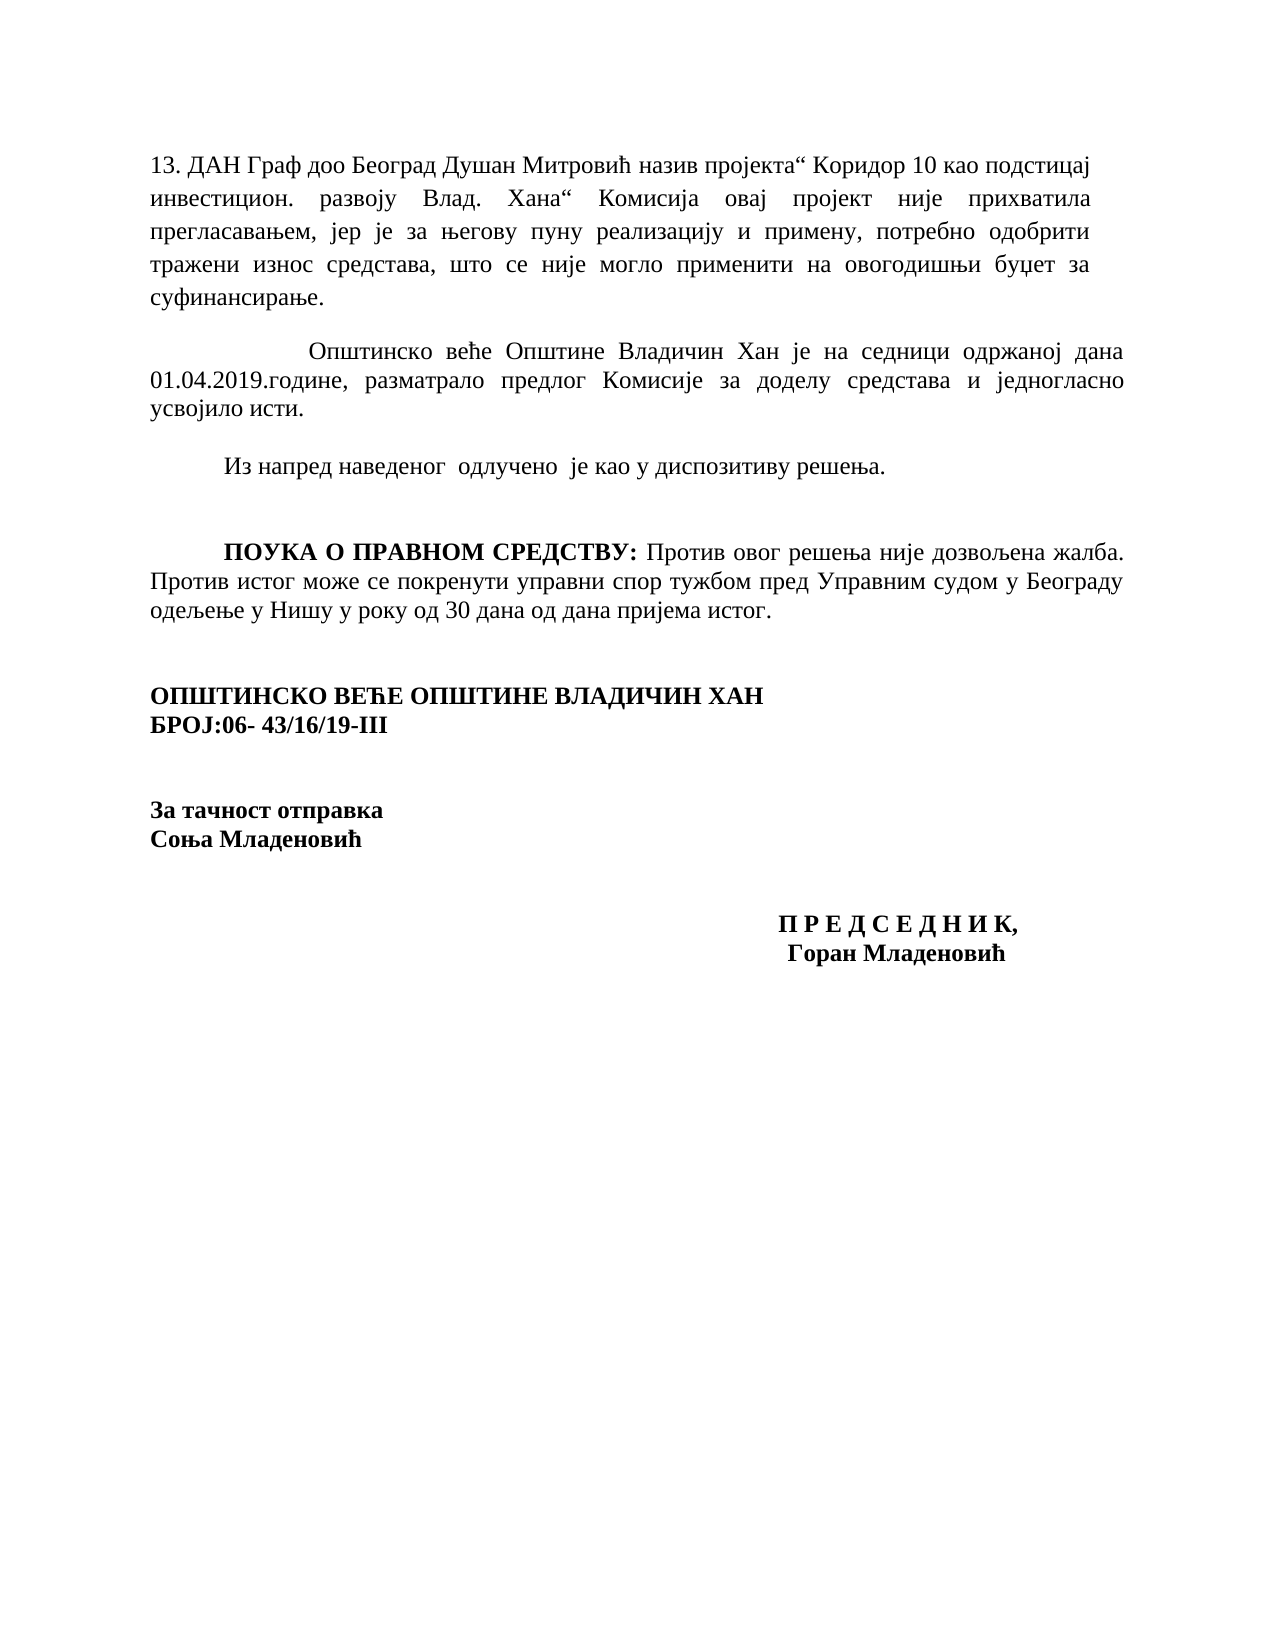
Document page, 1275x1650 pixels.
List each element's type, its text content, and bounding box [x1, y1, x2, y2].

text Горан Младеновић [150, 938, 1125, 967]
text Соња Младеновић [150, 824, 1125, 853]
text Из напред наведеног одлучено је као у диспозитиву решења. [150, 451, 1125, 480]
text ОПШТИНСКО ВЕЋЕ ОПШТИНЕ ВЛАДИЧИН ХАН [150, 681, 1125, 710]
text БРОЈ:06- 43/16/19-III [150, 710, 1125, 738]
text За тачност отправка [150, 795, 1125, 824]
text 13. ДАН Граф доо Београд Душан Митровић назив пројекта“ Коридор 10 као подстицај инвестицион. развоју Влад. Хана“ Комисија овај пројект није прихватила прегласавањем, јер је за његову пуну реализацију и примену, потребно одобрити тражени износ средстава, што се није могло применити на овогодишњи буџет за суфинансирање. [150, 150, 1091, 311]
text ПОУКА О ПРАВНОМ СРЕДСТВУ: Против овог решења није дозвољена жалба. Против истог може се покренути управни спор тужбом пред Управним судом у Београду одељење у Нишу у року од 30 дана од дана пријема истог. [150, 537, 1125, 623]
text Општинско веће Општине Владичин Хан је на седници одржаној дана 01.04.2019.године, разматрало предлог Комисије за доделу средстава и једногласно усвојило исти. [150, 336, 1125, 422]
text П Р Е Д С Е Д Н И К, [150, 909, 1125, 938]
